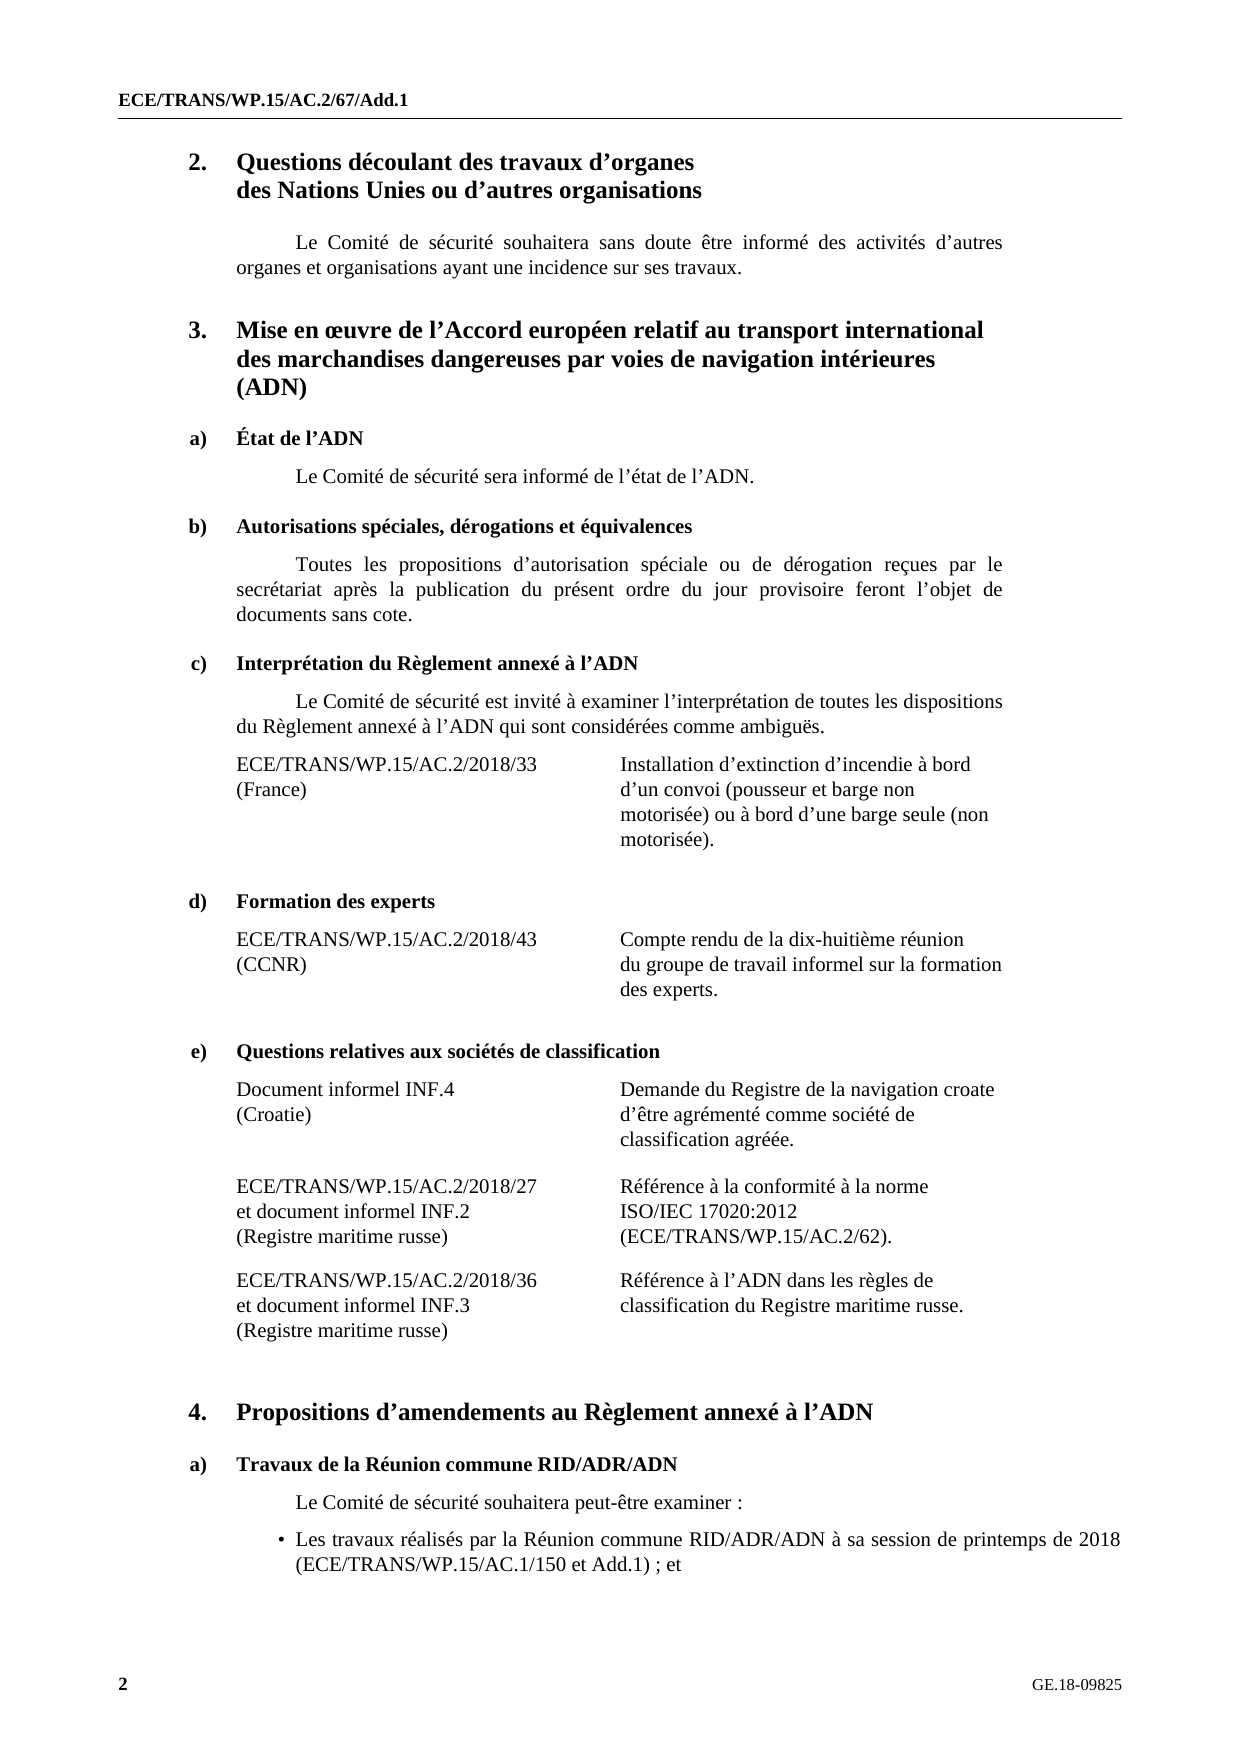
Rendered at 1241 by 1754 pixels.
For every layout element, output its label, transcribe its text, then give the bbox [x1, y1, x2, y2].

table_cell Référence à l’ADN dans les règles de classification du Registre maritime russe. [620, 1267, 1003, 1361]
text Le Comité de sécurité sera informé de l’état de l’ADN. [236, 463, 1004, 488]
table_header Compte rendu de la dix-huitième réunion du groupe de travail informel sur la formation des experts. [620, 926, 1003, 1013]
table_cell ECE/TRANS/WP.15/AC.2/2018/36 et document informel INF.3 (Registre maritime russe) [236, 1267, 620, 1361]
text c) Interprétation du Règlement annexé à l’ADN [118, 651, 1004, 676]
text 4. Propositions d’amendements au Règlement annexé à l’ADN [118, 1398, 1004, 1426]
table_header Installation d’extinction d’incendie à bord d’un convoi (pousseur et barge non motorisée) ou à bord d’une barge seule (non motorisée). [620, 751, 1004, 863]
table_header Demande du Registre de la navigation croate d’être agrémenté comme société de classification agréée. [620, 1076, 1004, 1173]
text 2. Questions découlant des travaux d’organes des Nations Unies ou d’autres organisations [118, 148, 1004, 204]
text a) Travaux de la Réunion commune RID/ADR/ADN [118, 1451, 1004, 1476]
table_header ECE/TRANS/WP.15/AC.2/2018/33 (France) [236, 751, 620, 863]
text a) État de l’ADN [118, 426, 1004, 451]
text 3. Mise en œuvre de l’Accord européen relatif au transport international des marchandises dangereuses par voies de navigation intérieures (ADN) [118, 316, 1004, 401]
text d) Formation des experts [118, 888, 1004, 913]
text Les travaux réalisés par la Réunion commune RID/ADR/ADN à sa session de printemps de 2018 (ECE/TRANS/WP.15/AC.1/150 et Add.1) ; et [278, 1526, 1122, 1576]
text Toutes les propositions d’autorisation spéciale ou de dérogation reçues par le secrétariat après la publication du présent ordre du jour provisoire feront l’objet de documents sans cote. [236, 551, 1004, 626]
table_cell ECE/TRANS/WP.15/AC.2/2018/27 et document informel INF.2 (Registre maritime russe) [236, 1174, 620, 1267]
text b) Autorisations spéciales, dérogations et équivalences [118, 513, 1004, 538]
table_cell Référence à la conformité à la norme ISO/IEC 17020:2012 (ECE/TRANS/WP.15/AC.2/62). [620, 1174, 1003, 1267]
table_header ECE/TRANS/WP.15/AC.2/2018/43 (CCNR) [236, 926, 620, 1013]
text Le Comité de sécurité souhaitera sans doute être informé des activités d’autres organes et organisations ayant une incidence sur ses travaux. [236, 229, 1004, 279]
text Le Comité de sécurité souhaitera peut-être examiner : [236, 1489, 1004, 1514]
text e) Questions relatives aux sociétés de classification [118, 1038, 1004, 1063]
table_header Document informel INF.4 (Croatie) [236, 1076, 620, 1173]
text Le Comité de sécurité est invité à examiner l’interprétation de toutes les dispositions du Règlement annexé à l’ADN qui sont considérées comme ambiguës. [236, 688, 1004, 738]
